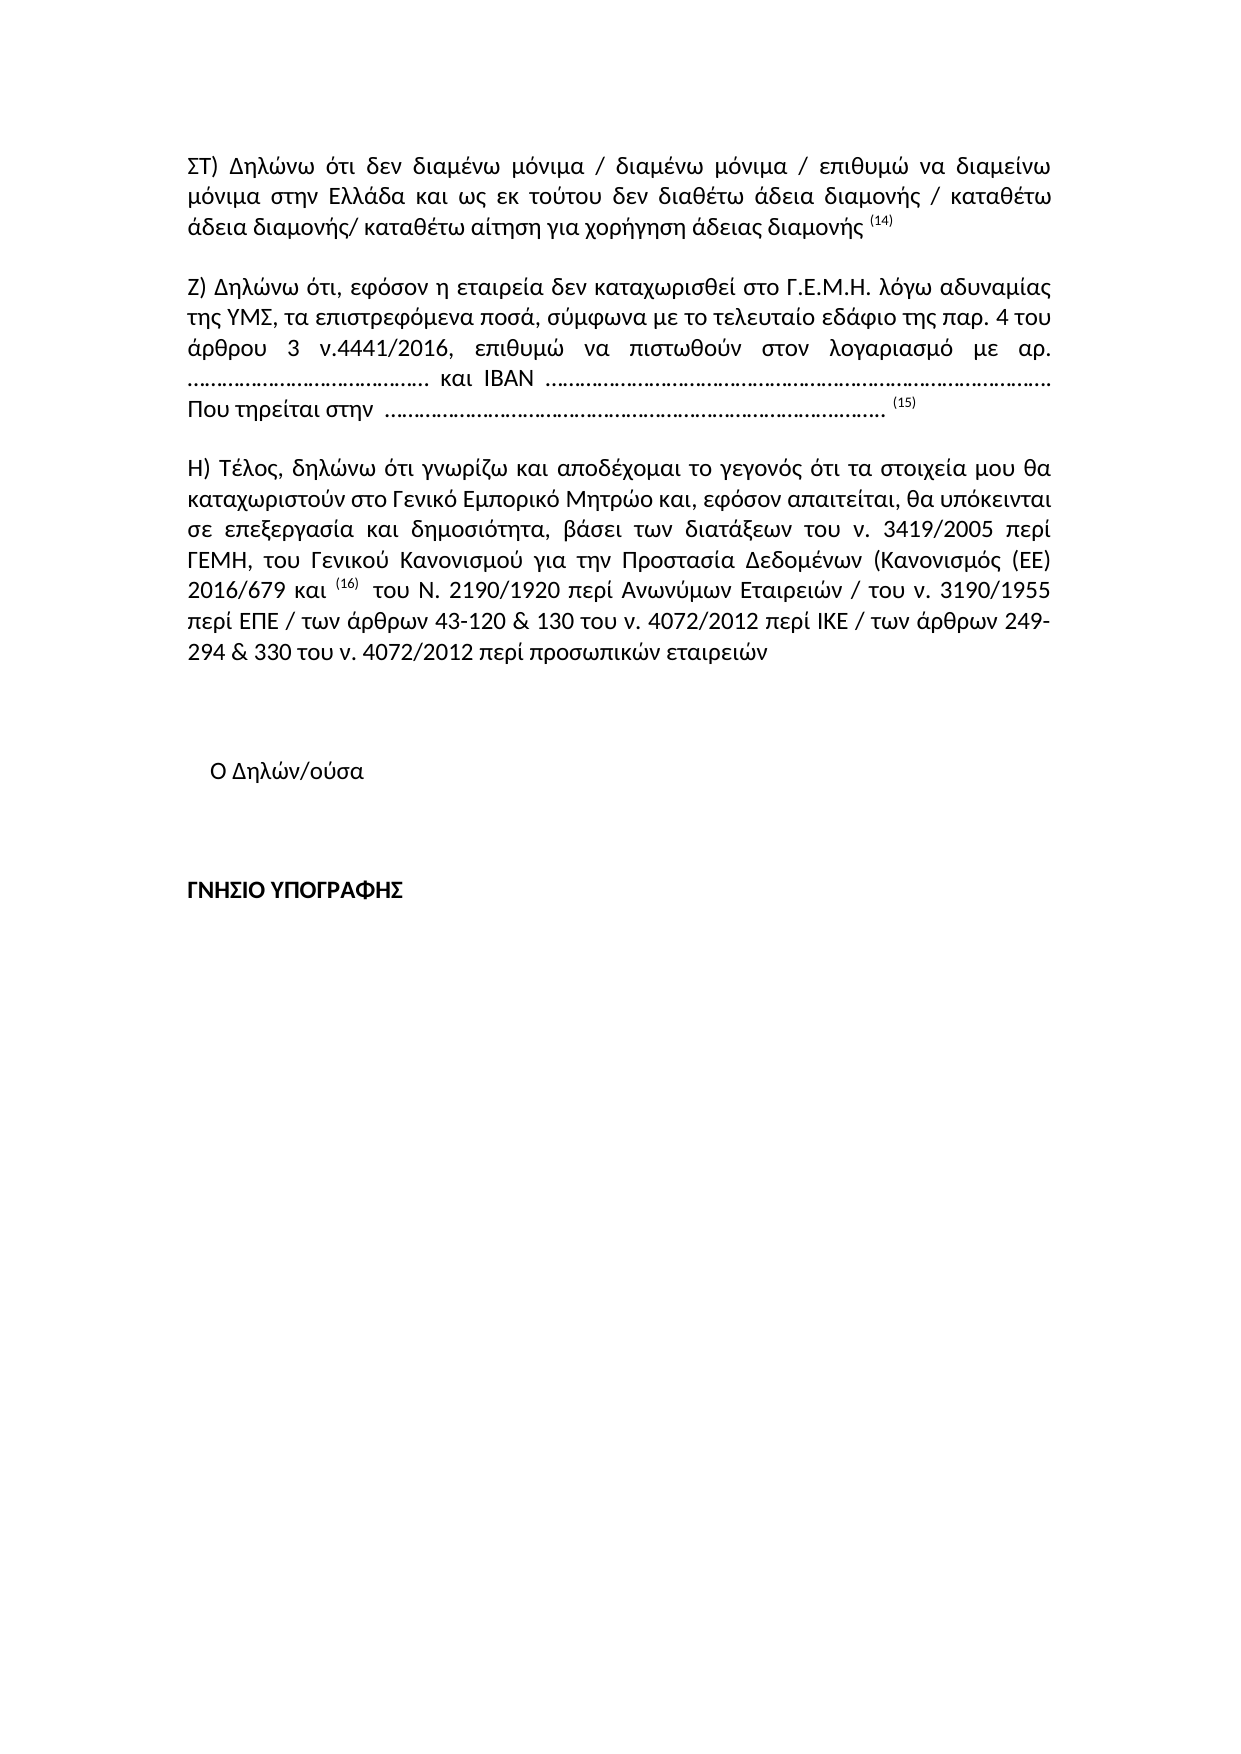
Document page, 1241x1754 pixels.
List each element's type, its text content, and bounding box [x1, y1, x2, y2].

text ΣΤ) Δηλώνω ότι δεν διαμένω μόνιμα / διαμένω μόνιμα / επιθυμώ να διαμείνω μόνιμα στην Ελλάδα και ως εκ τούτου δεν διαθέτω άδεια διαμονής / καταθέτω άδεια διαμονής/ καταθέτω αίτηση για χορήγηση άδειας διαμονής (14) [187, 150, 1053, 242]
text Ζ) Δηλώνω ότι, εφόσον η εταιρεία δεν καταχωρισθεί στο Γ.Ε.Μ.Η. λόγω αδυναμίας της ΥΜΣ, τα επιστρεφόμενα ποσά, σύμφωνα με το τελευταίο εδάφιο της παρ. 4 του άρθρου 3 ν.4441/2016, επιθυμώ να πιστωθούν στον λογαριασμό με αρ. …………………………………… και ΙΒΑΝ ……………………………………………………………………………. Που τηρείται στην …………………………………………………………………….…….. (15) [187, 271, 1053, 423]
text ΓΝΗΣΙΟ ΥΠΟΓΡΑΦΗΣ [187, 874, 1053, 905]
text Ο Δηλών/ούσα [187, 755, 1053, 786]
text Η) Τέλος, δηλώνω ότι γνωρίζω και αποδέχομαι το γεγονός ότι τα στοιχεία μου θα καταχωριστούν στο Γενικό Εμπορικό Μητρώο και, εφόσον απαιτείται, θα υπόκεινται σε επεξεργασία και δημοσιότητα, βάσει των διατάξεων του ν. 3419/2005 περί ΓΕΜΗ, του Γενικού Κανονισμού για την Προστασία Δεδομένων (Κανονισμός (ΕΕ) 2016/679 και (16) του Ν. 2190/1920 περί Ανωνύμων Εταιρειών / του ν. 3190/1955 περί ΕΠΕ / των άρθρων 43-120 & 130 του ν. 4072/2012 περί ΙΚΕ / των άρθρων 249-294 & 330 του ν. 4072/2012 περί προσωπικών εταιρειών [187, 452, 1053, 666]
